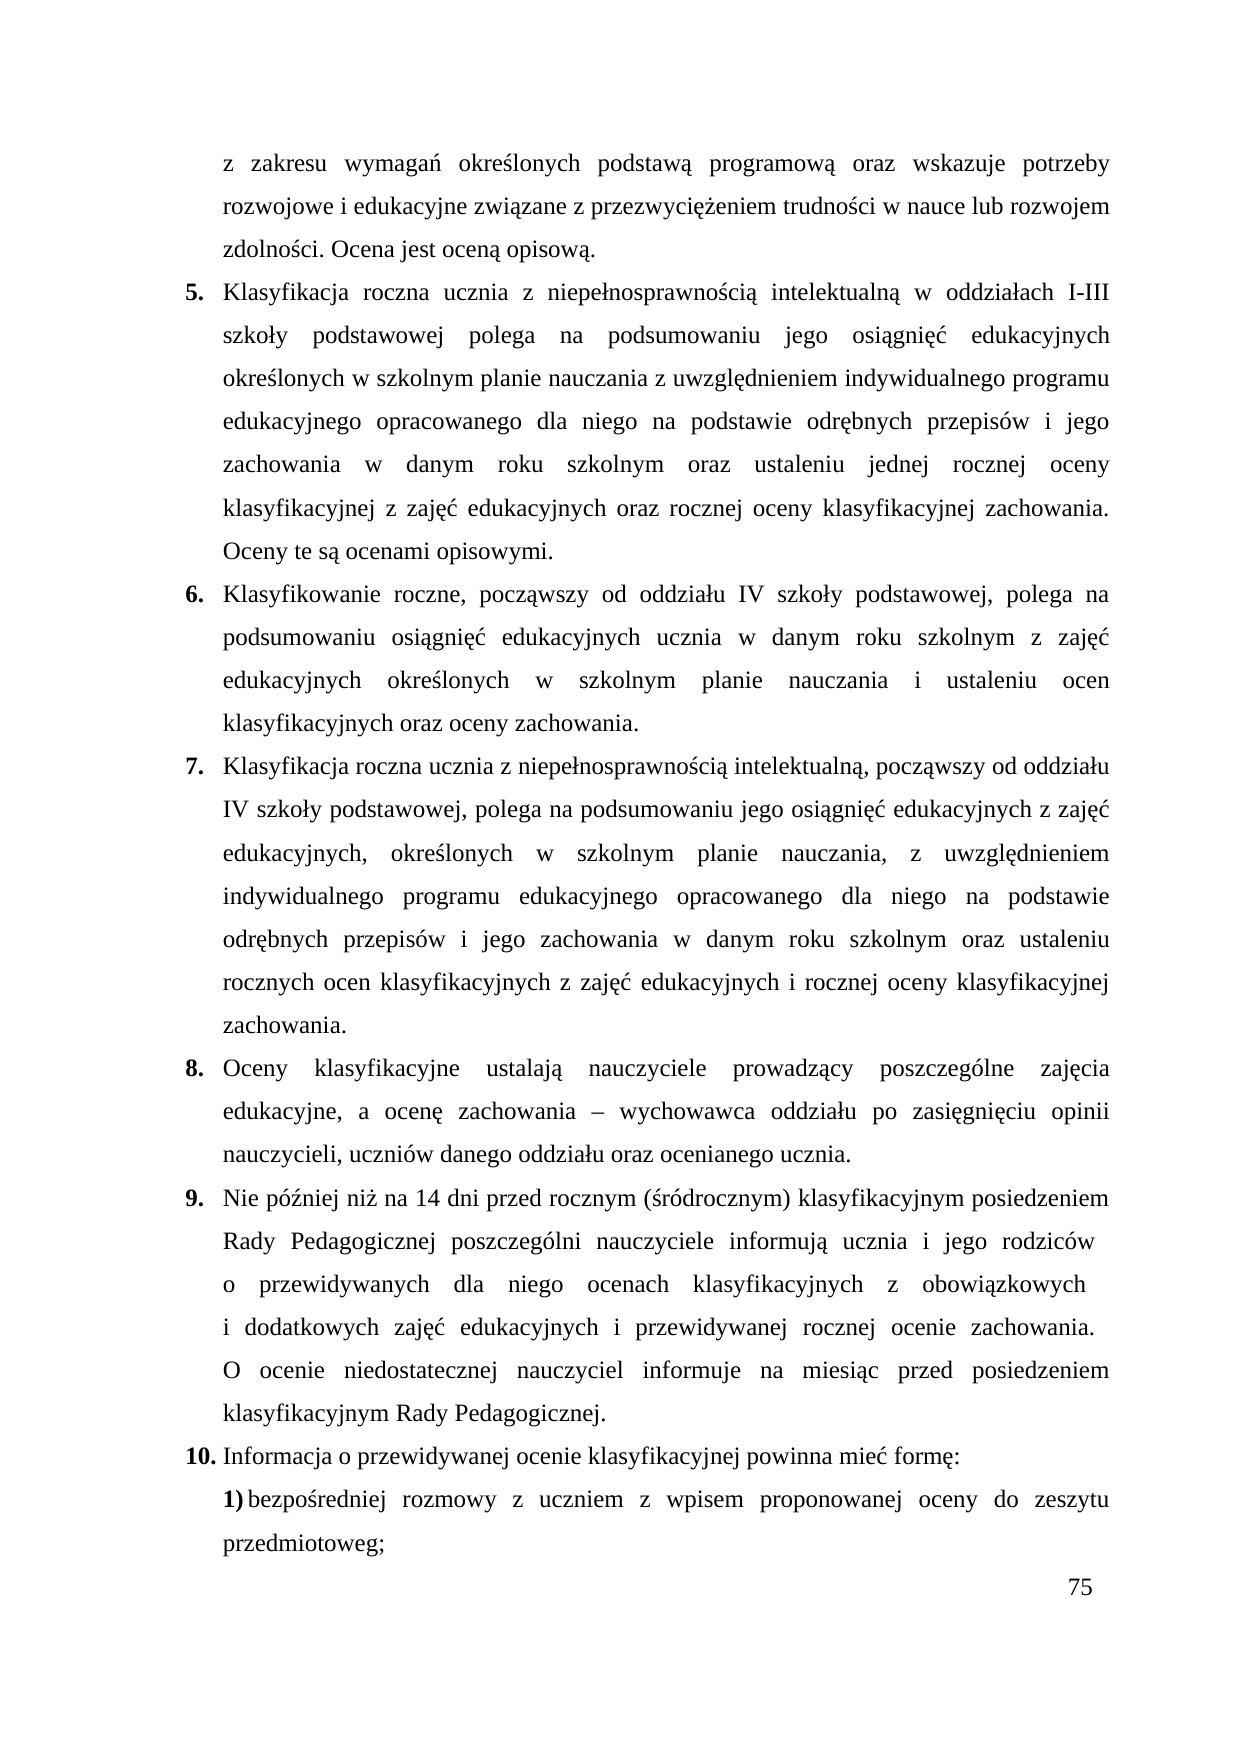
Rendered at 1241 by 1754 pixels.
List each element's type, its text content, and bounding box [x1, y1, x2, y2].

list Klasyfikacja roczna ucznia z niepełnosprawnością intelektualną w oddziałach I-III szkoły podstawowej polega na podsumowaniu jego osiągnięć edukacyjnych określonych w szkolnym planie nauczania z uwzględnieniem indywidualnego programu edukacyjnego opracowanego dla niego na podstawie odrębnych przepisów i jego zachowania w danym roku szkolnym oraz ustaleniu jednej rocznej oceny klasyfikacyjnej z zajęć edukacyjnych oraz rocznej oceny klasyfikacyjnej zachowania. Oceny te są ocenami opisowymi. [185, 277, 1110, 564]
list Klasyfikacja roczna ucznia z niepełnosprawnością intelektualną, począwszy od oddziału IV szkoły podstawowej, polega na podsumowaniu jego osiągnięć edukacyjnych z zajęć edukacyjnych, określonych w szkolnym planie nauczania, z uwzględnieniem indywidualnego programu edukacyjnego opracowanego dla niego na podstawie odrębnych przepisów i jego zachowania w danym roku szkolnym oraz ustaleniu rocznych ocen klasyfikacyjnych z zajęć edukacyjnych i rocznej oceny klasyfikacyjnej zachowania. [185, 751, 1110, 1039]
list Nie później niż na 14 dni przed rocznym (śródrocznym) klasyfikacyjnym posiedzeniem Rady Pedagogicznej poszczególni nauczyciele informują ucznia i jego rodziców o przewidywanych dla niego ocenach klasyfikacyjnych z obowiązkowych i dodatkowych zajęć edukacyjnych i przewidywanej rocznej ocenie zachowania. O ocenie niedostatecznej nauczyciel informuje na miesiąc przed posiedzeniem klasyfikacyjnym Rady Pedagogicznej. [185, 1183, 1110, 1427]
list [185, 148, 1110, 263]
list Klasyfikowanie roczne, począwszy od oddziału IV szkoły podstawowej, polega na podsumowaniu osiągnięć edukacyjnych ucznia w danym roku szkolnym z zajęć edukacyjnych określonych w szkolnym planie nauczania i ustaleniu ocen klasyfikacyjnych oraz oceny zachowania. [185, 579, 1110, 737]
list Oceny klasyfikacyjne ustalają nauczyciele prowadzący poszczególne zajęcia edukacyjne, a ocenę zachowania – wychowawca oddziału po zasięgnięciu opinii nauczycieli, uczniów danego oddziału oraz ocenianego ucznia. [185, 1053, 1110, 1168]
list Informacja o przewidywanej ocenie klasyfikacyjnej powinna mieć formę: [185, 1441, 1110, 1470]
list bezpośredniej rozmowy z uczniem z wpisem proponowanej oceny do zeszytu przedmiotoweg; [223, 1484, 1110, 1556]
